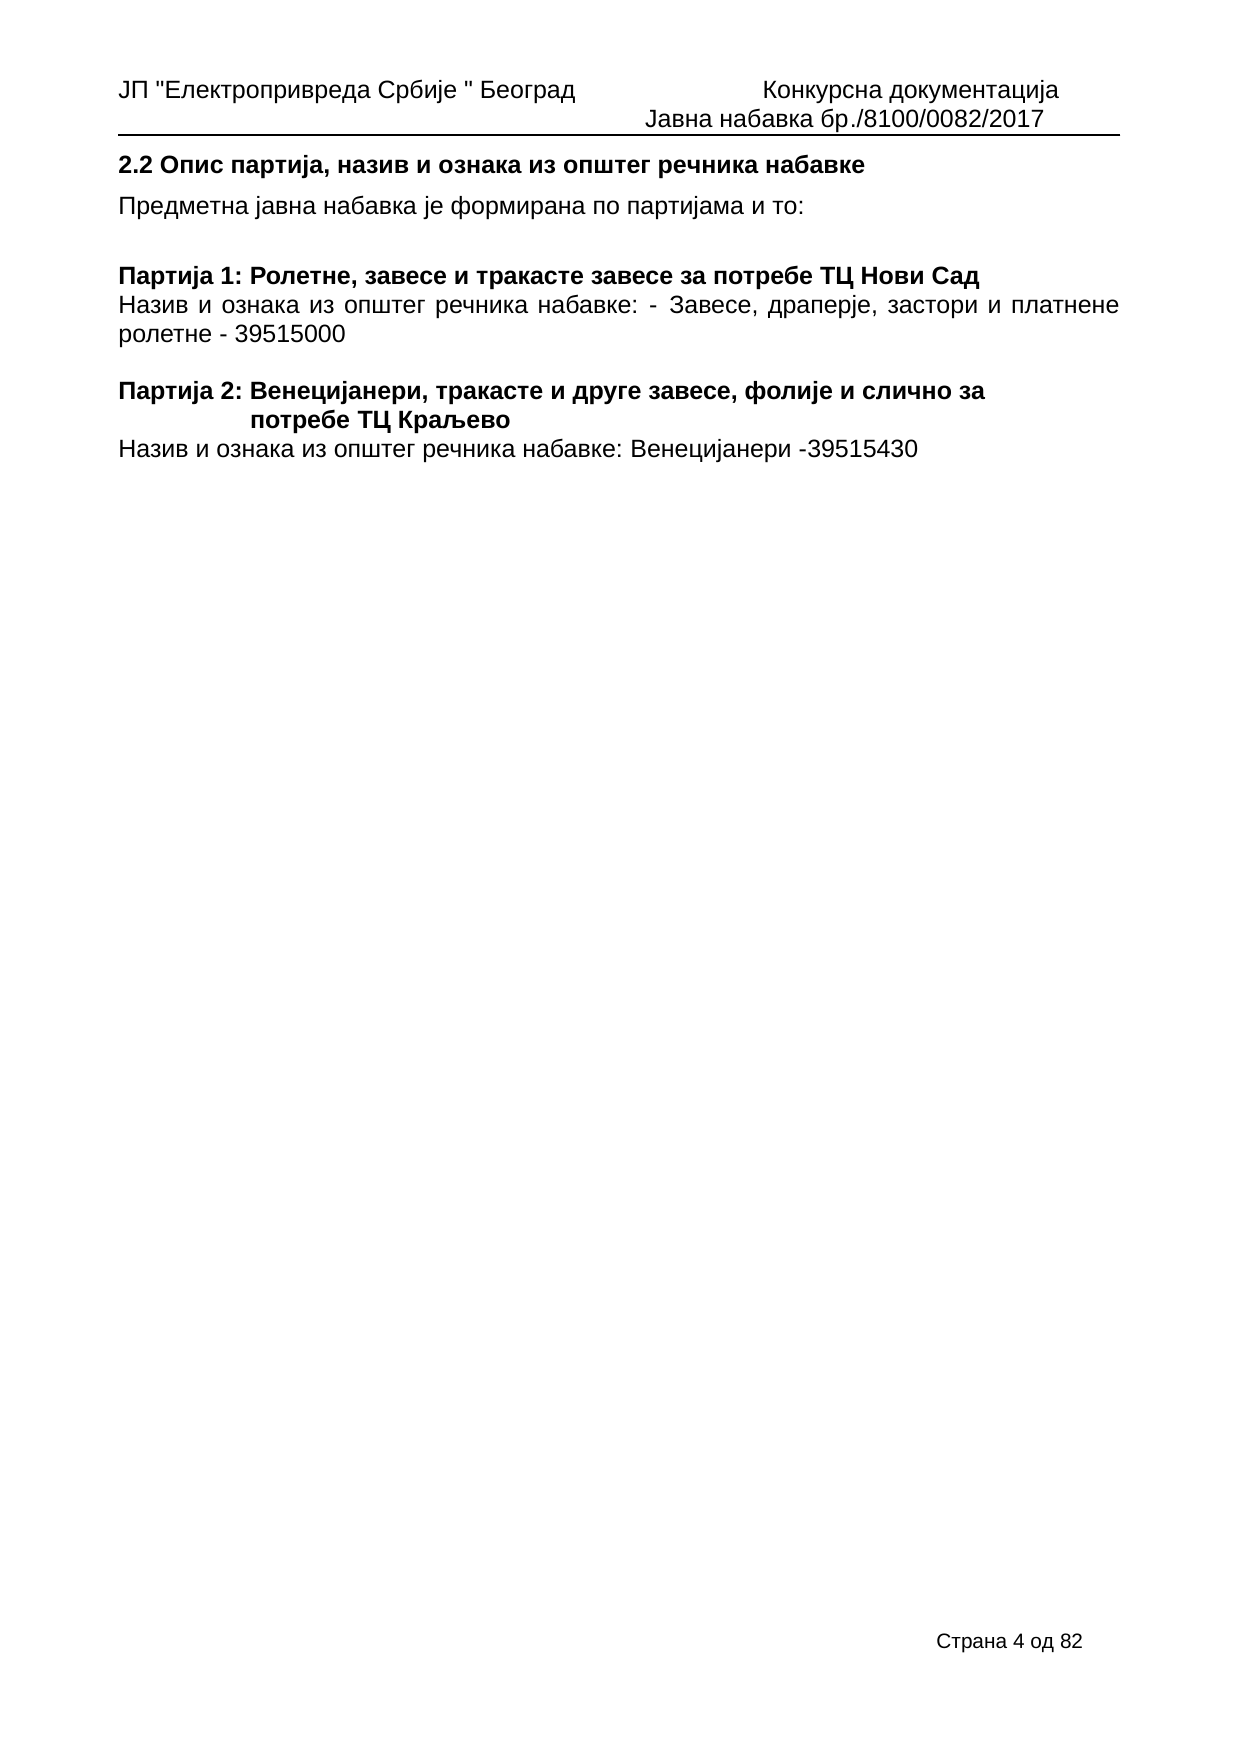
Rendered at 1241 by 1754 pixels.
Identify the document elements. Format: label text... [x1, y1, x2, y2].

text Предметна јавна набавка je формирана по партијама и то: [118, 191, 1120, 220]
title Назив и ознака из општег речника набавке: Венецијанери -39515430 [118, 434, 1120, 462]
text Партија 1: Ролетне, завесе и тракасте завесе за потребе ТЦ Нови Сад [118, 261, 1120, 290]
text потребе ТЦ Краљево [118, 405, 1120, 434]
text Партија 2: Венецијанери, тракасте и друге завесе, фолије и слично за [118, 376, 1120, 405]
text 2.2 Опис партија, назив и ознака из општег речника набавке [118, 150, 1120, 179]
title Назив и ознака из општег речника набавке: - Завесе, драперје, застори и платнене ролетне - 39515000 [118, 290, 1120, 347]
